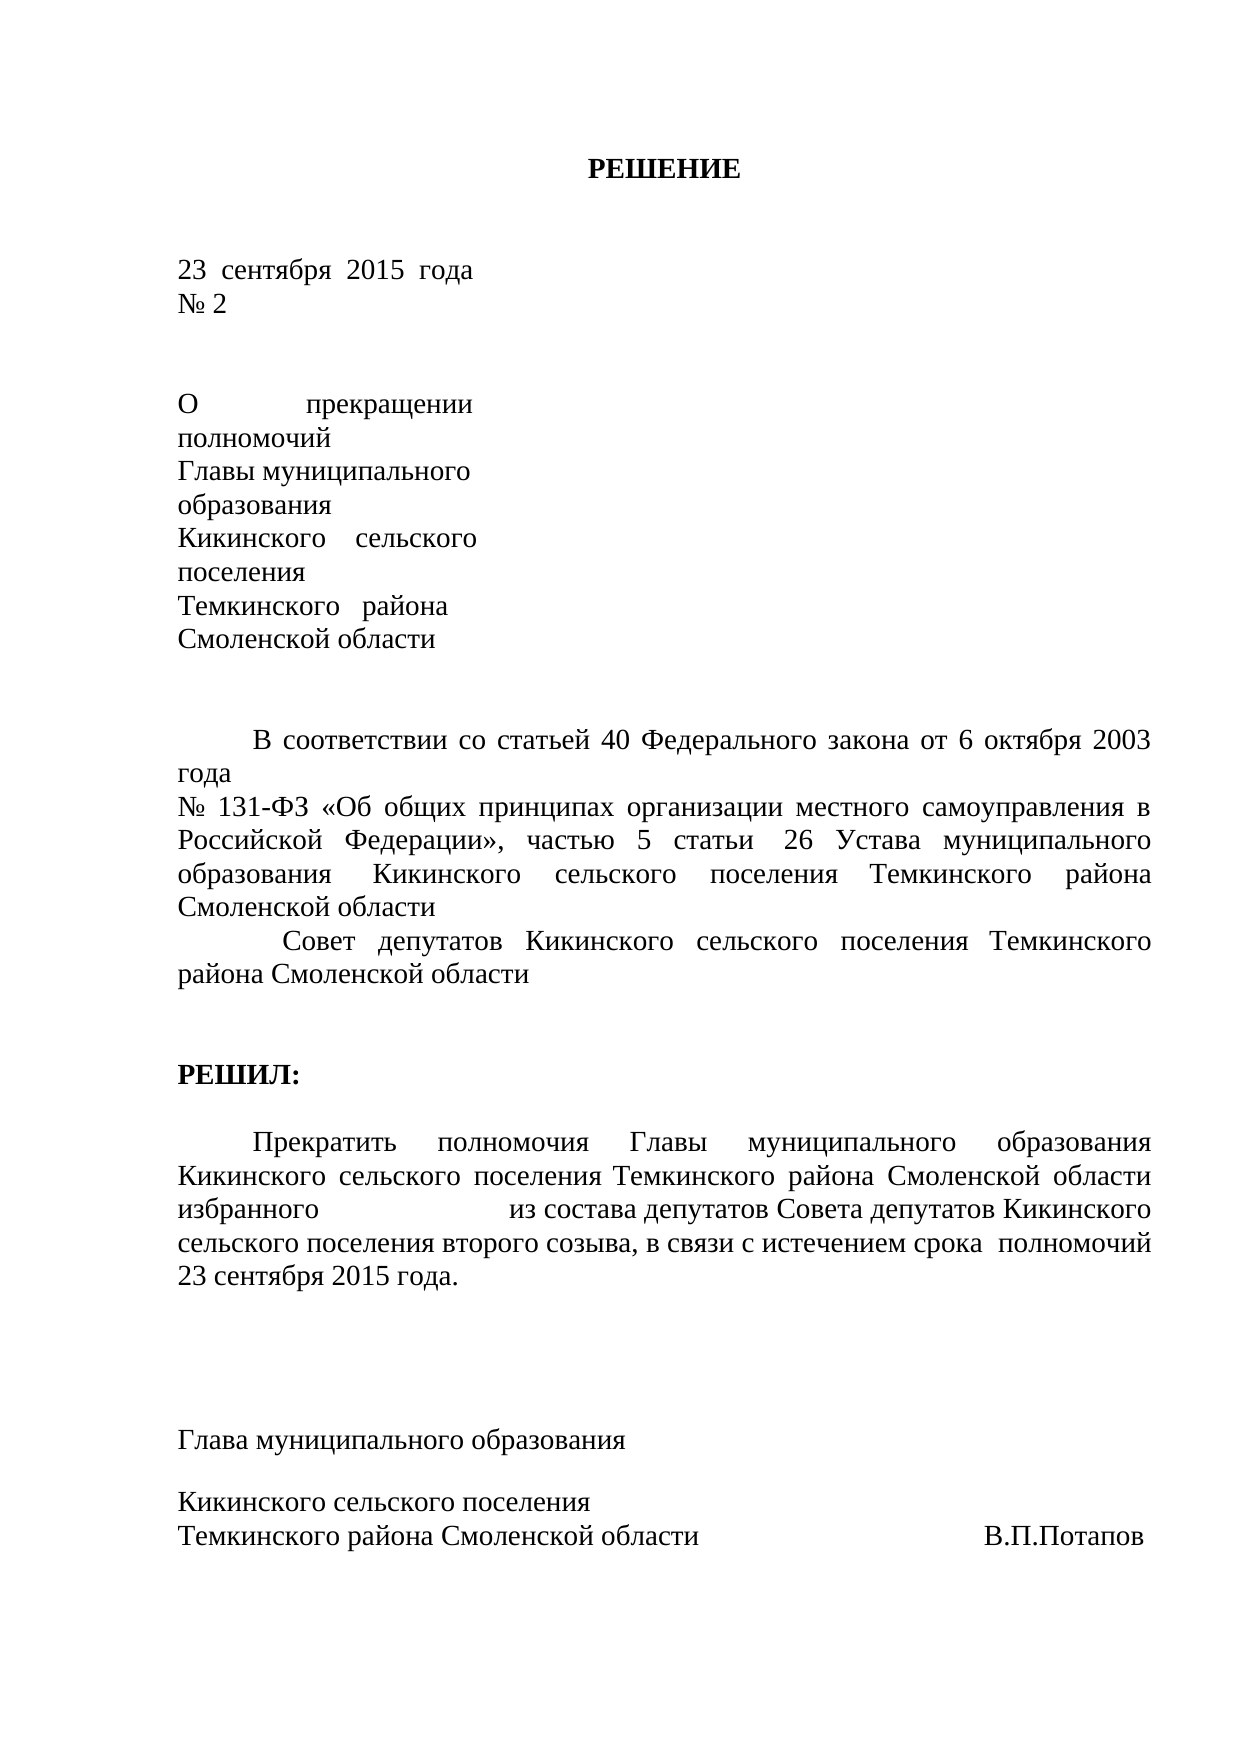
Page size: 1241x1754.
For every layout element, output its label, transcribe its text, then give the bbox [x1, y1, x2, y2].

text Совет депутатов Кикинского сельского поселения Темкинского района Смоленской области [177, 923, 1152, 990]
text Главы муниципального образования [177, 453, 595, 521]
text РЕШИЛ: [177, 1057, 1152, 1091]
text Кикинского сельского поселения [177, 1484, 1152, 1518]
text Прекратить полномочия Главы муниципального образования Кикинского сельского поселения Темкинского района Смоленской области избранного из состава депутатов Совета депутатов Кикинского сельского поселения второго созыва, в связи с истечением срока полномочий 23 сентября 2015 года. [177, 1124, 1152, 1292]
text Темкинского района Смоленской области [177, 588, 595, 655]
text Глава муниципального образования [177, 1422, 1152, 1455]
text О прекращении полномочий [177, 386, 595, 453]
text Кикинского сельского поселения [177, 521, 595, 588]
text Темкинского района Смоленской области В.П.Потапов [177, 1518, 1152, 1552]
text 23 сентября 2015 года № 2 [177, 252, 1152, 319]
text РЕШЕНИЕ [177, 152, 1152, 185]
text В соответствии со статьей 40 Федерального закона от 6 октября 2003 года № 131-ФЗ «Об общих принципах организации местного самоуправления в Российской Федерации», частью 5 статьи 26 Устава муниципального образования Кикинского сельского поселения Темкинского района Смоленской области [177, 722, 1152, 923]
